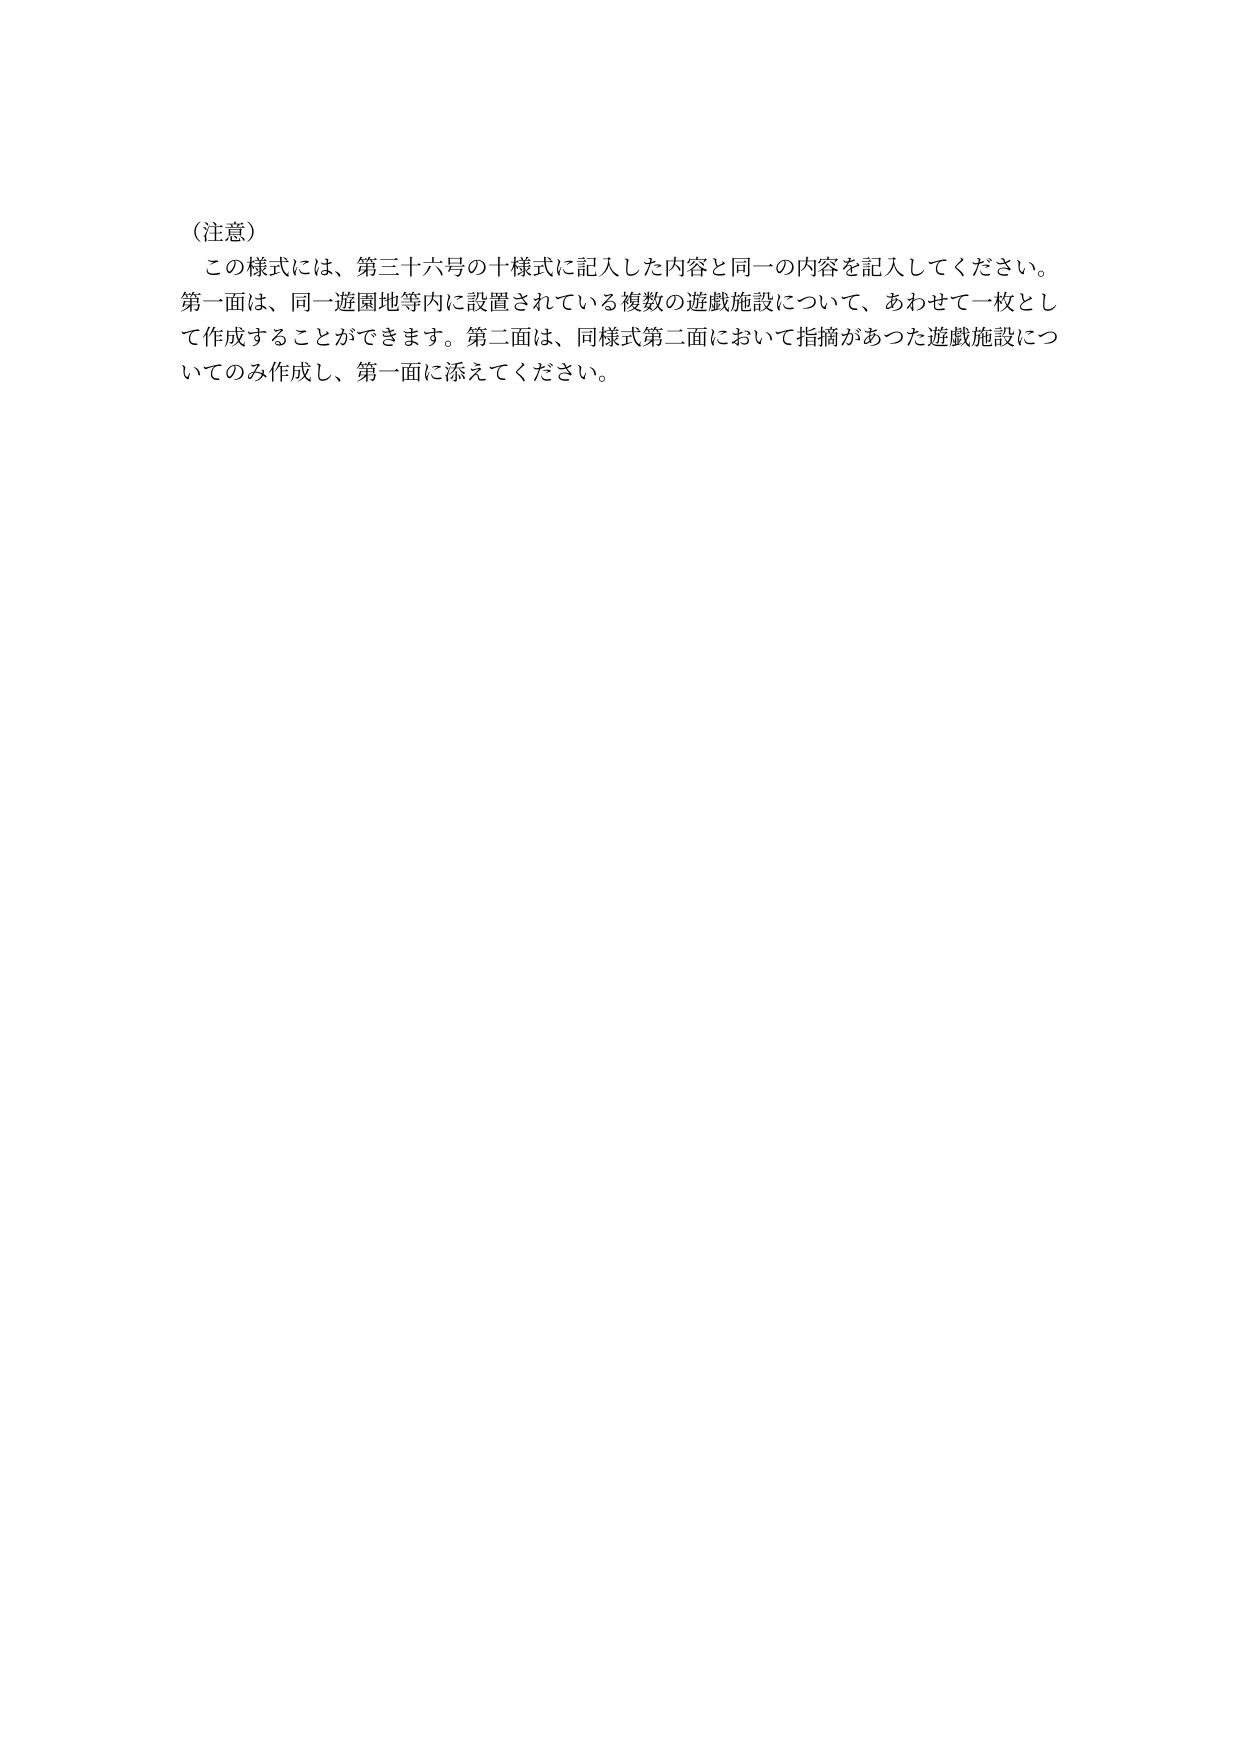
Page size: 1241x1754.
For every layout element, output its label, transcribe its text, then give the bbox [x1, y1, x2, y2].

text この様式には、第三十六号の十様式に記入した内容と同一の内容を記入してください。第一面は、同一遊園地等内に設置されている複数の遊戯施設について、あわせて一枚として作成することができます。第二面は、同様式第二面において指摘があつた遊戯施設についてのみ作成し、第一面に添えてください。 [181, 249, 1060, 388]
text （注意） [181, 214, 1060, 249]
